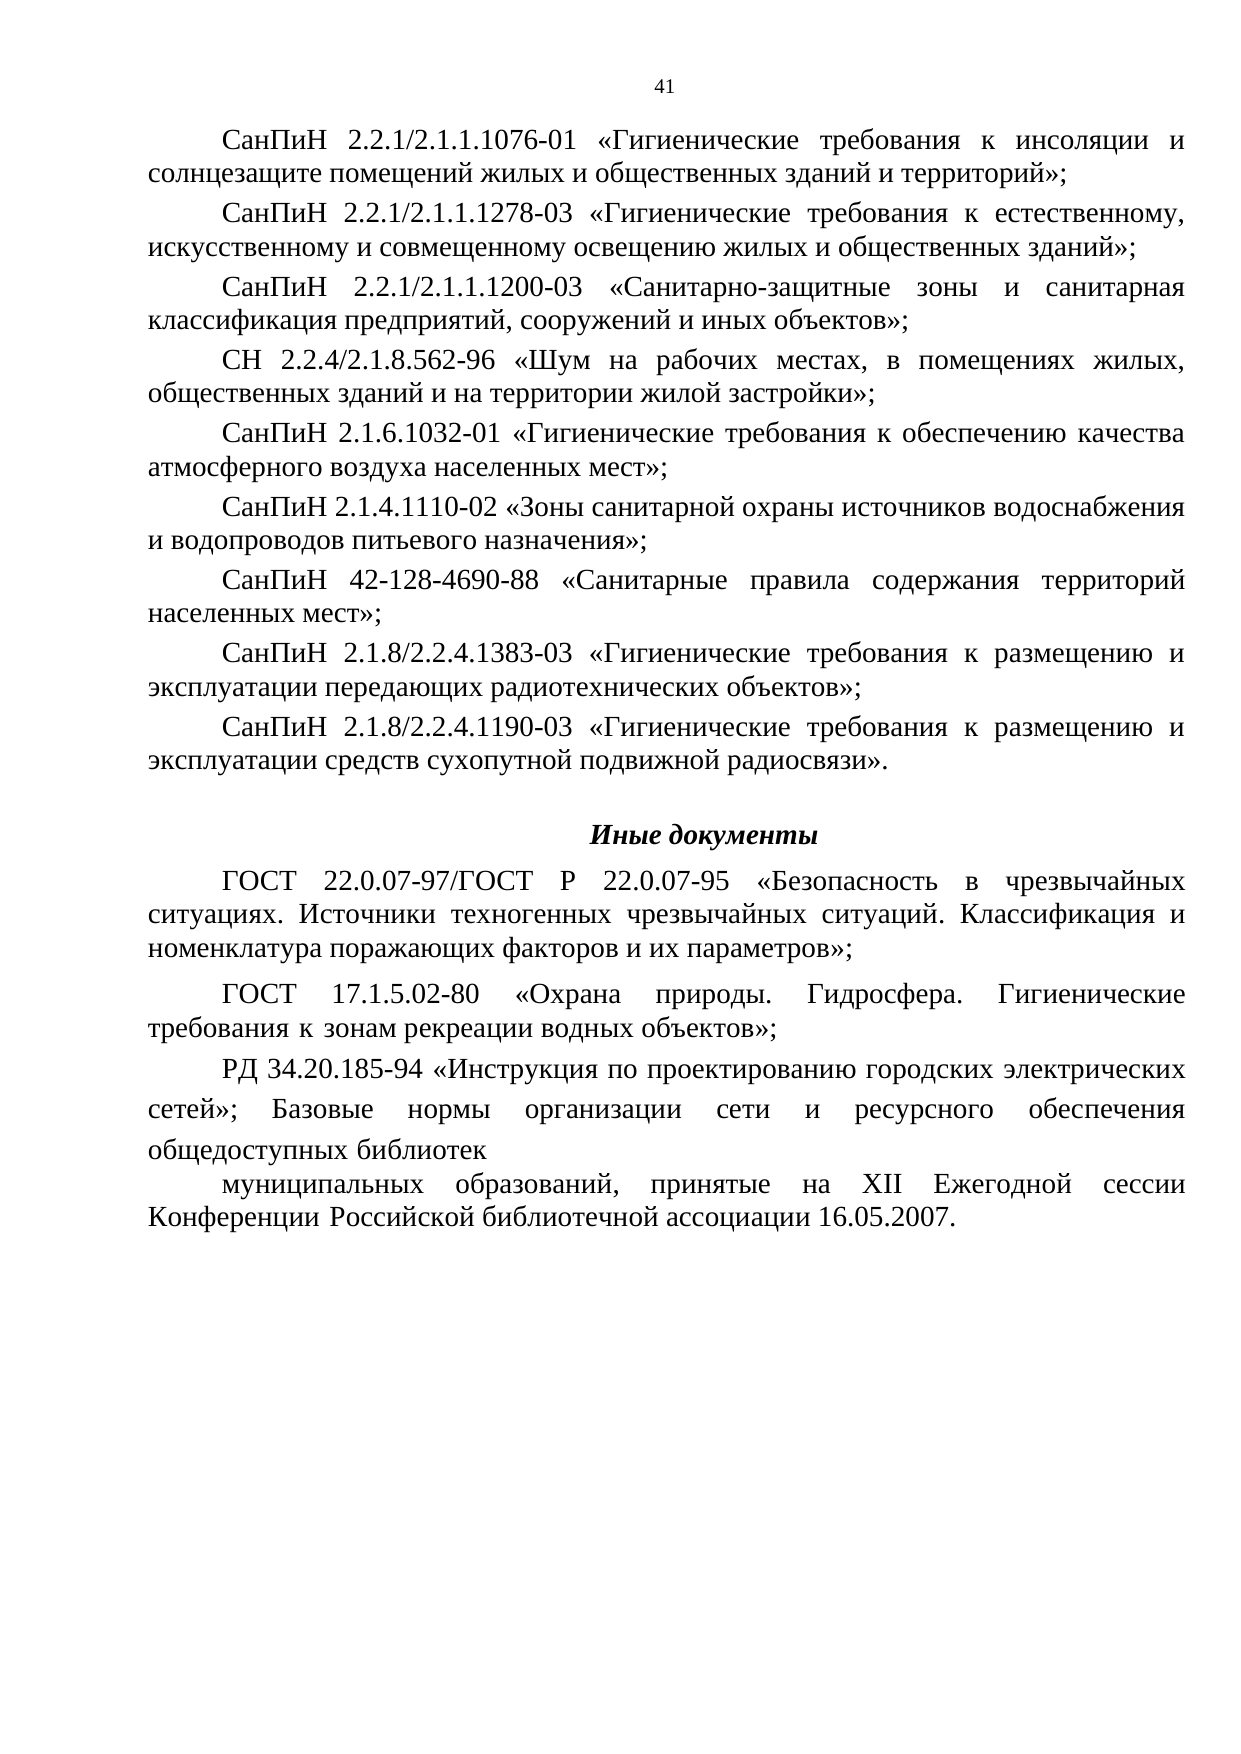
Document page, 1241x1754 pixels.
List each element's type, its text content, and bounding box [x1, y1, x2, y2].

text СанПиН 2.2.1/2.1.1.1278-03 «Гигиенические требования к естественному, искусственному и совмещенному освещению жилых и общественных зданий»; [148, 195, 1186, 262]
text СанПиН 2.1.8/2.2.4.1383-03 «Гигиенические требования к размещению и эксплуатации передающих радиотехнических объектов»; [148, 635, 1186, 702]
text муниципальных образований, принятые на XII Ежегодной сессии Конференции Российской библиотечной ассоциации 16.05.2007. [148, 1166, 1186, 1233]
text СанПиН 2.1.6.1032-01 «Гигиенические требования к обеспечению качества атмосферного воздуха населенных мест»; [148, 415, 1186, 482]
text Иные документы [148, 817, 1186, 851]
text СанПиН 2.1.8/2.2.4.1190-03 «Гигиенические требования к размещению и эксплуатации средств сухопутной подвижной радиосвязи». [148, 709, 1186, 776]
text ГОСТ 22.0.07-97/ГОСТ Р 22.0.07-95 «Безопасность в чрезвычайных ситуациях. Источники техногенных чрезвычайных ситуаций. Классификация и номенклатура поражающих факторов и их параметров»; [148, 863, 1186, 964]
text СанПиН 2.2.1/2.1.1.1076-01 «Гигиенические требования к инсоляции и солнцезащите помещений жилых и общественных зданий и территорий»; [148, 122, 1186, 189]
text СанПиН 42-128-4690-88 «Санитарные правила содержания территорий населенных мест»; [148, 562, 1186, 629]
text СанПиН 2.1.4.1110-02 «Зоны санитарной охраны источников водоснабжения и водопроводов питьевого назначения»; [148, 489, 1186, 556]
text СанПиН 2.2.1/2.1.1.1200-03 «Санитарно-защитные зоны и санитарная классификация предприятий, сооружений и иных объектов»; [148, 269, 1186, 336]
text РД 34.20.185-94 «Инструкция по проектированию городских электрических сетей»; Базовые нормы организации сети и ресурсного обеспечения общедоступных библиотек [148, 1044, 1186, 1166]
text СН 2.2.4/2.1.8.562-96 «Шум на рабочих местах, в помещениях жилых, общественных зданий и на территории жилой застройки»; [148, 342, 1186, 409]
text ГОСТ 17.1.5.02-80 «Охрана природы. Гидросфера. Гигиенические требования к зонам рекреации водных объектов»; [148, 976, 1186, 1043]
